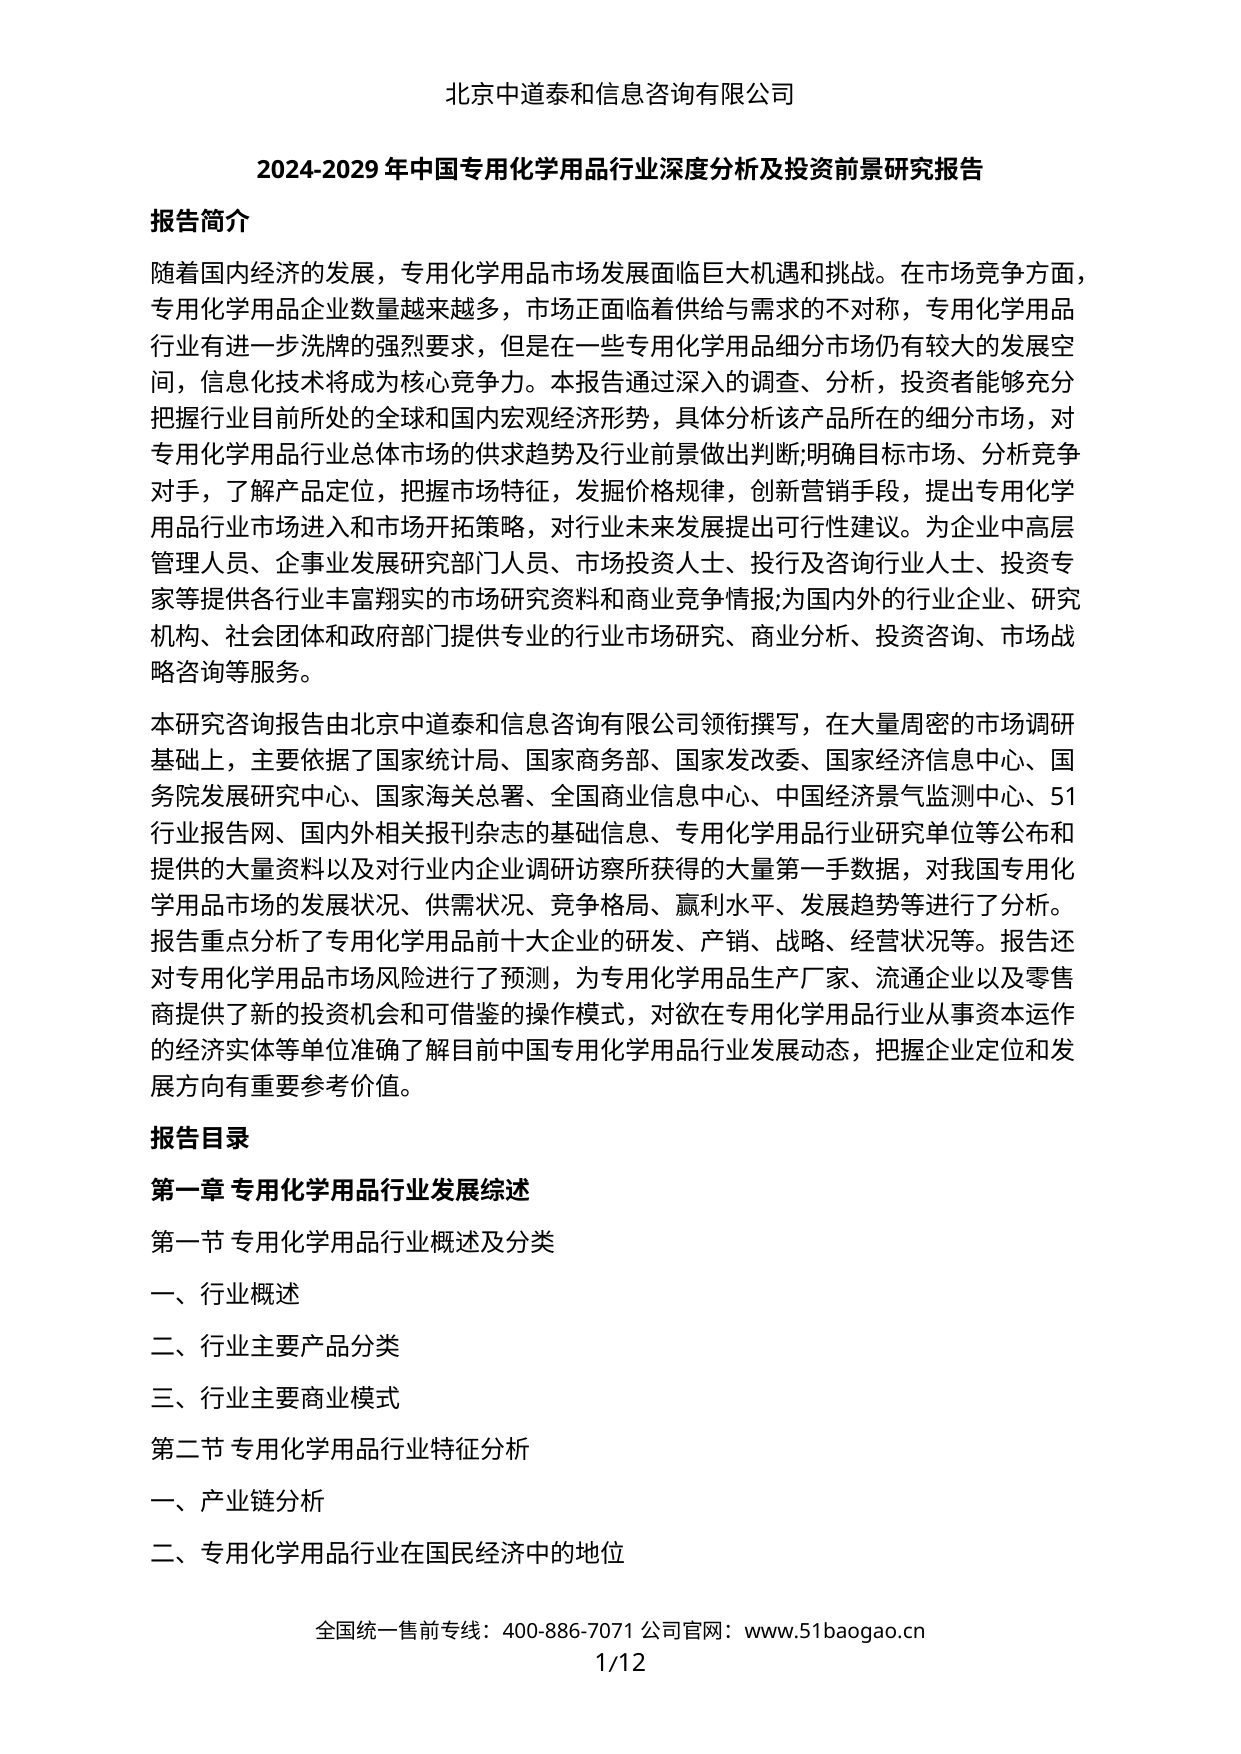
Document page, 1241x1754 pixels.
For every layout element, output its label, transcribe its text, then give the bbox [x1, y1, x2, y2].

text 本研究咨询报告由北京中道泰和信息咨询有限公司领衔撰写，在大量周密的市场调研基础上，主要依据了国家统计局、国家商务部、国家发改委、国家经济信息中心、国务院发展研究中心、国家海关总署、全国商业信息中心、中国经济景气监测中心、51行业报告网、国内外相关报刊杂志的基础信息、专用化学用品行业研究单位等公布和提供的大量资料以及对行业内企业调研访察所获得的大量第一手数据，对我国专用化学用品市场的发展状况、供需状况、竞争格局、赢利水平、发展趋势等进行了分析。报告重点分析了专用化学用品前十大企业的研发、产销、战略、经营状况等。报告还对专用化学用品市场风险进行了预测，为专用化学用品生产厂家、流通企业以及零售商提供了新的投资机会和可借鉴的操作模式，对欲在专用化学用品行业从事资本运作的经济实体等单位准确了解目前中国专用化学用品行业发展动态，把握企业定位和发展方向有重要参考价值。 [150, 704, 1090, 1103]
text 报告目录 [150, 1119, 1090, 1155]
text 三、行业主要商业模式 [150, 1378, 1090, 1414]
text 第一章 专用化学用品行业发展综述 [150, 1171, 1090, 1207]
text 第一节 专用化学用品行业概述及分类 [150, 1222, 1090, 1259]
text 第二节 专用化学用品行业特征分析 [150, 1430, 1090, 1466]
text 随着国内经济的发展，专用化学用品市场发展面临巨大机遇和挑战。在市场竞争方面，专用化学用品企业数量越来越多，市场正面临着供给与需求的不对称，专用化学用品行业有进一步洗牌的强烈要求，但是在一些专用化学用品细分市场仍有较大的发展空间，信息化技术将成为核心竞争力。本报告通过深入的调查、分析，投资者能够充分把握行业目前所处的全球和国内宏观经济形势，具体分析该产品所在的细分市场，对专用化学用品行业总体市场的供求趋势及行业前景做出判断;明确目标市场、分析竞争对手，了解产品定位，把握市场特征，发掘价格规律，创新营销手段，提出专用化学用品行业市场进入和市场开拓策略，对行业未来发展提出可行性建议。为企业中高层管理人员、企事业发展研究部门人员、市场投资人士、投行及咨询行业人士、投资专家等提供各行业丰富翔实的市场研究资料和商业竞争情报;为国内外的行业企业、研究机构、社会团体和政府部门提供专业的行业市场研究、商业分析、投资咨询、市场战略咨询等服务。 [150, 254, 1090, 689]
text 一、行业概述 [150, 1274, 1090, 1311]
text 2024-2029年中国专用化学用品行业深度分析及投资前景研究报告 [150, 150, 1090, 186]
text 报告简介 [150, 202, 1090, 238]
text 二、行业主要产品分类 [150, 1326, 1090, 1362]
text 二、专用化学用品行业在国民经济中的地位 [150, 1534, 1090, 1570]
text 一、产业链分析 [150, 1482, 1090, 1518]
